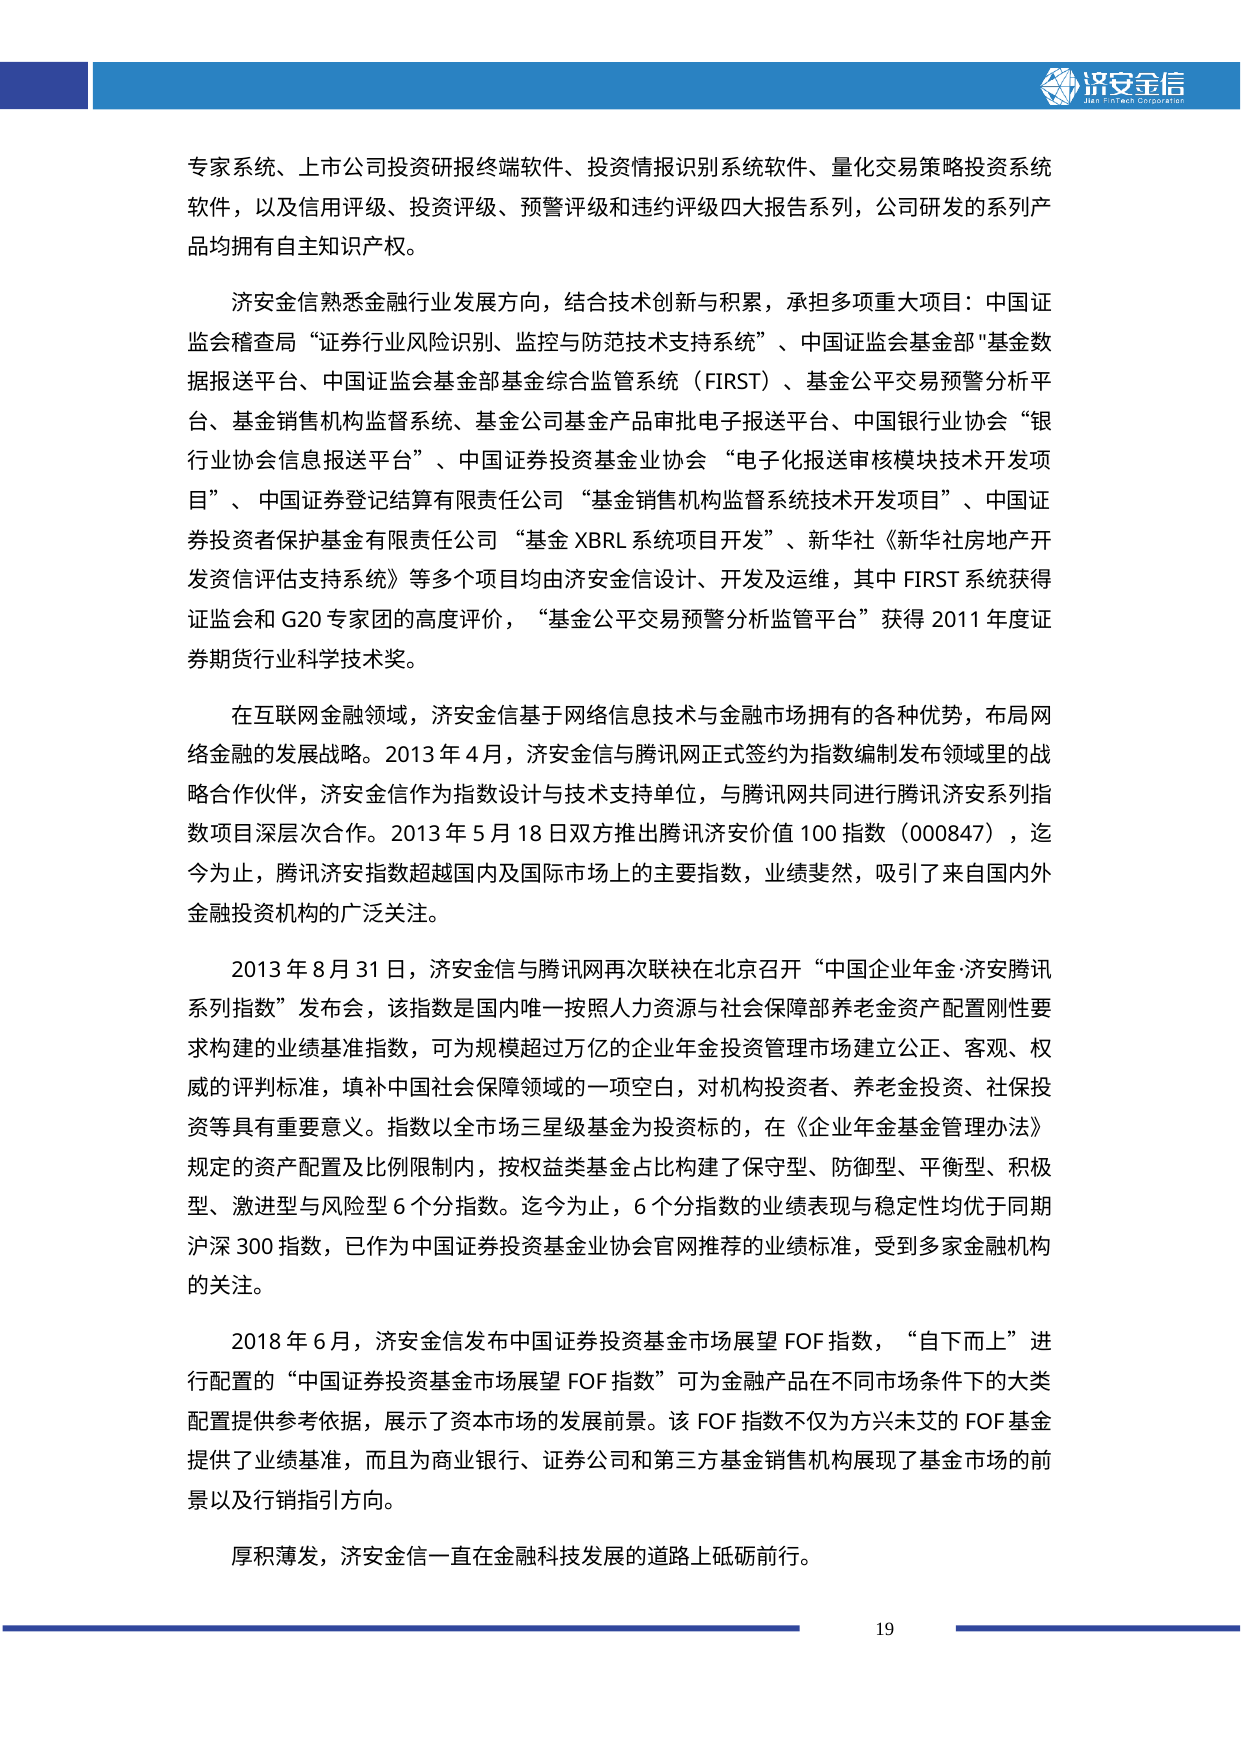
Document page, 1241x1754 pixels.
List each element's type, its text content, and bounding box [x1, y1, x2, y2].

text 济安金信熟悉金融行业发展方向，结合技术创新与积累，承担多项重大项目：中国证监会稽查局“证券行业风险识别、监控与防范技术支持系统”、中国证监会基金部"基金数据报送平台、中国证监会基金部基金综合监管系统（FIRST）、基金公平交易预警分析平台、基金销售机构监督系统、基金公司基金产品审批电子报送平台、中国银行业协会“银行业协会信息报送平台”、中国证券投资基金业协会 “电子化报送审核模块技术开发项目”、 中国证券登记结算有限责任公司 “基金销售机构监督系统技术开发项目”、中国证券投资者保护基金有限责任公司 “基金XBRL系统项目开发”、新华社《新华社房地产开发资信评估支持系统》等多个项目均由济安金信设计、开发及运维，其中FIRST系统获得证监会和G20专家团的高度评价，“基金公平交易预警分析监管平台”获得2011年度证券期货行业科学技术奖。 [187, 285, 1053, 673]
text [187, 150, 1053, 261]
picture [1040, 68, 1184, 105]
text 在互联网金融领域，济安金信基于网络信息技术与金融市场拥有的各种优势，布局网络金融的发展战略。2013年4月，济安金信与腾讯网正式签约为指数编制发布领域里的战略合作伙伴，济安金信作为指数设计与技术支持单位，与腾讯网共同进行腾讯济安系列指数项目深层次合作。2013年5月18日双方推出腾讯济安价值100指数（000847），迄今为止，腾讯济安指数超越国内及国际市场上的主要指数，业绩斐然，吸引了来自国内外金融投资机构的广泛关注。 [187, 698, 1053, 927]
text 厚积薄发，济安金信一直在金融科技发展的道路上砥砺前行。 [187, 1539, 1053, 1571]
text 2018年6月，济安金信发布中国证券投资基金市场展望FOF指数，“自下而上”进行配置的“中国证券投资基金市场展望FOF指数”可为金融产品在不同市场条件下的大类配置提供参考依据，展示了资本市场的发展前景。该FOF指数不仅为方兴未艾的FOF基金提供了业绩基准，而且为商业银行、证券公司和第三方基金销售机构展现了基金市场的前景以及行销指引方向。 [187, 1324, 1053, 1515]
text 2013年8月31日，济安金信与腾讯网再次联袂在北京召开“中国企业年金·济安腾讯系列指数”发布会，该指数是国内唯一按照人力资源与社会保障部养老金资产配置刚性要求构建的业绩基准指数，可为规模超过万亿的企业年金投资管理市场建立公正、客观、权威的评判标准，填补中国社会保障领域的一项空白，对机构投资者、养老金投资、社保投资等具有重要意义。指数以全市场三星级基金为投资标的，在《企业年金基金管理办法》规定的资产配置及比例限制内，按权益类基金占比构建了保守型、防御型、平衡型、积极型、激进型与风险型6个分指数。迄今为止，6个分指数的业绩表现与稳定性均优于同期沪深300指数，已作为中国证券投资基金业协会官网推荐的业绩标准，受到多家金融机构的关注。 [187, 952, 1053, 1300]
